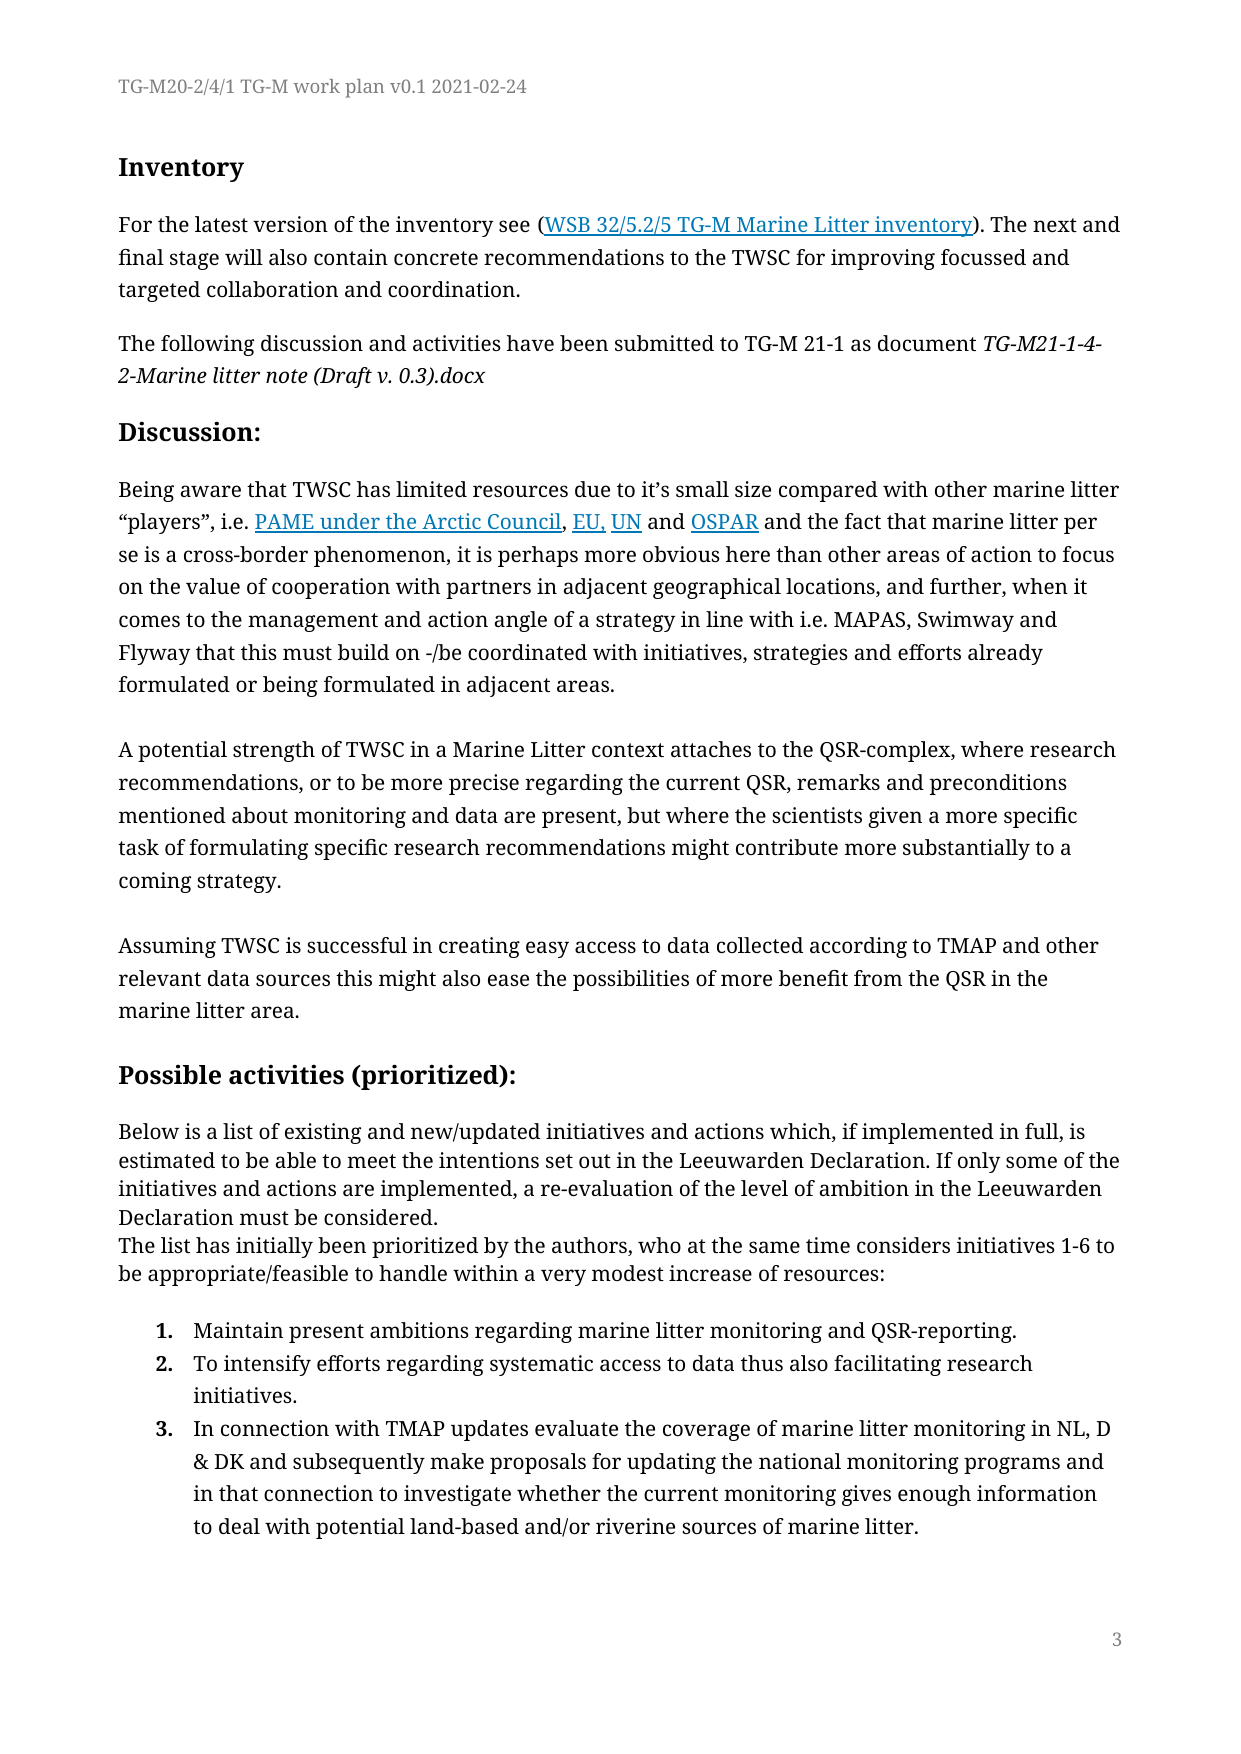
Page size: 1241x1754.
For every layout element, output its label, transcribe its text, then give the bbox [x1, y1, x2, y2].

text Inventory [118, 150, 1122, 184]
text Below is a list of existing and new/updated initiatives and actions which, if implemented in full, is estimated to be able to meet the intentions set out in the Leeuwarden Declaration. If only some of the initiatives and actions are implemented, a re-evaluation of the level of ambition in the Leeuwarden Declaration must be considered. [118, 1117, 1122, 1231]
text Assuming TWSC is successful in creating easy access to data collected according to TMAP and other relevant data sources this might also ease the possibilities of more benefit from the QSR in the marine litter area. [118, 931, 1122, 1025]
picture [620, 514, 628, 525]
list In connection with TMAP updates evaluate the coverage of marine litter monitoring in NL, D & DK and subsequently make proposals for updating the national monitoring programs and in that connection to investigate whether the current monitoring gives enough information to deal with potential land-based and/or riverine sources of marine litter. [156, 1414, 1122, 1541]
text Possible activities (prioritized): [118, 1057, 1122, 1091]
list To intensify efforts regarding systematic access to data thus also facilitating research initiatives. [156, 1349, 1122, 1410]
list Maintain present ambitions regarding marine litter monitoring and QSR-reporting. [156, 1316, 1122, 1345]
text A potential strength of TWSC in a Marine Litter context attaches to the QSR-complex, where research recommendations, or to be more precise regarding the current QSR, remarks and preconditions mentioned about monitoring and data are present, but where the scientists given a more specific task of formulating specific research recommendations might contribute more substantially to a coming strategy. [118, 736, 1122, 894]
text Discussion: [118, 415, 1122, 449]
picture [662, 217, 667, 225]
text For the latest version of the inventory see (WSB 32/5.2/5 TG-M Marine Litter inventory). The next and final stage will also contain concrete recommendations to the TWSC for improving focussed and targeted collaboration and coordination. [118, 210, 1122, 304]
text Being aware that TWSC has limited resources due to it’s small size compared with other marine litter “players”, i.e. PAME under the Arctic Council, EU, UN and OSPAR and the fact that marine litter per se is a cross-border phenomenon, it is perhaps more obvious here than other areas of action to focus on the value of cooperation with partners in adjacent geographical locations, and further, when it comes to the management and action angle of a strategy in line with i.e. MAPAS, Swimway and Flyway that this must build on -/be coordinated with initiatives, strategies and efforts already formulated or being formulated in adjacent areas. [118, 475, 1122, 699]
text The following discussion and activities have been submitted to TG-M 21-1 as document TG-M21-1-4-2-Marine litter note (Draft v. 0.3).docx [118, 329, 1122, 390]
text The list has initially been prioritized by the authors, who at the same time considers initiatives 1-6 to be appropriate/feasible to handle within a very modest increase of resources: [118, 1231, 1122, 1288]
